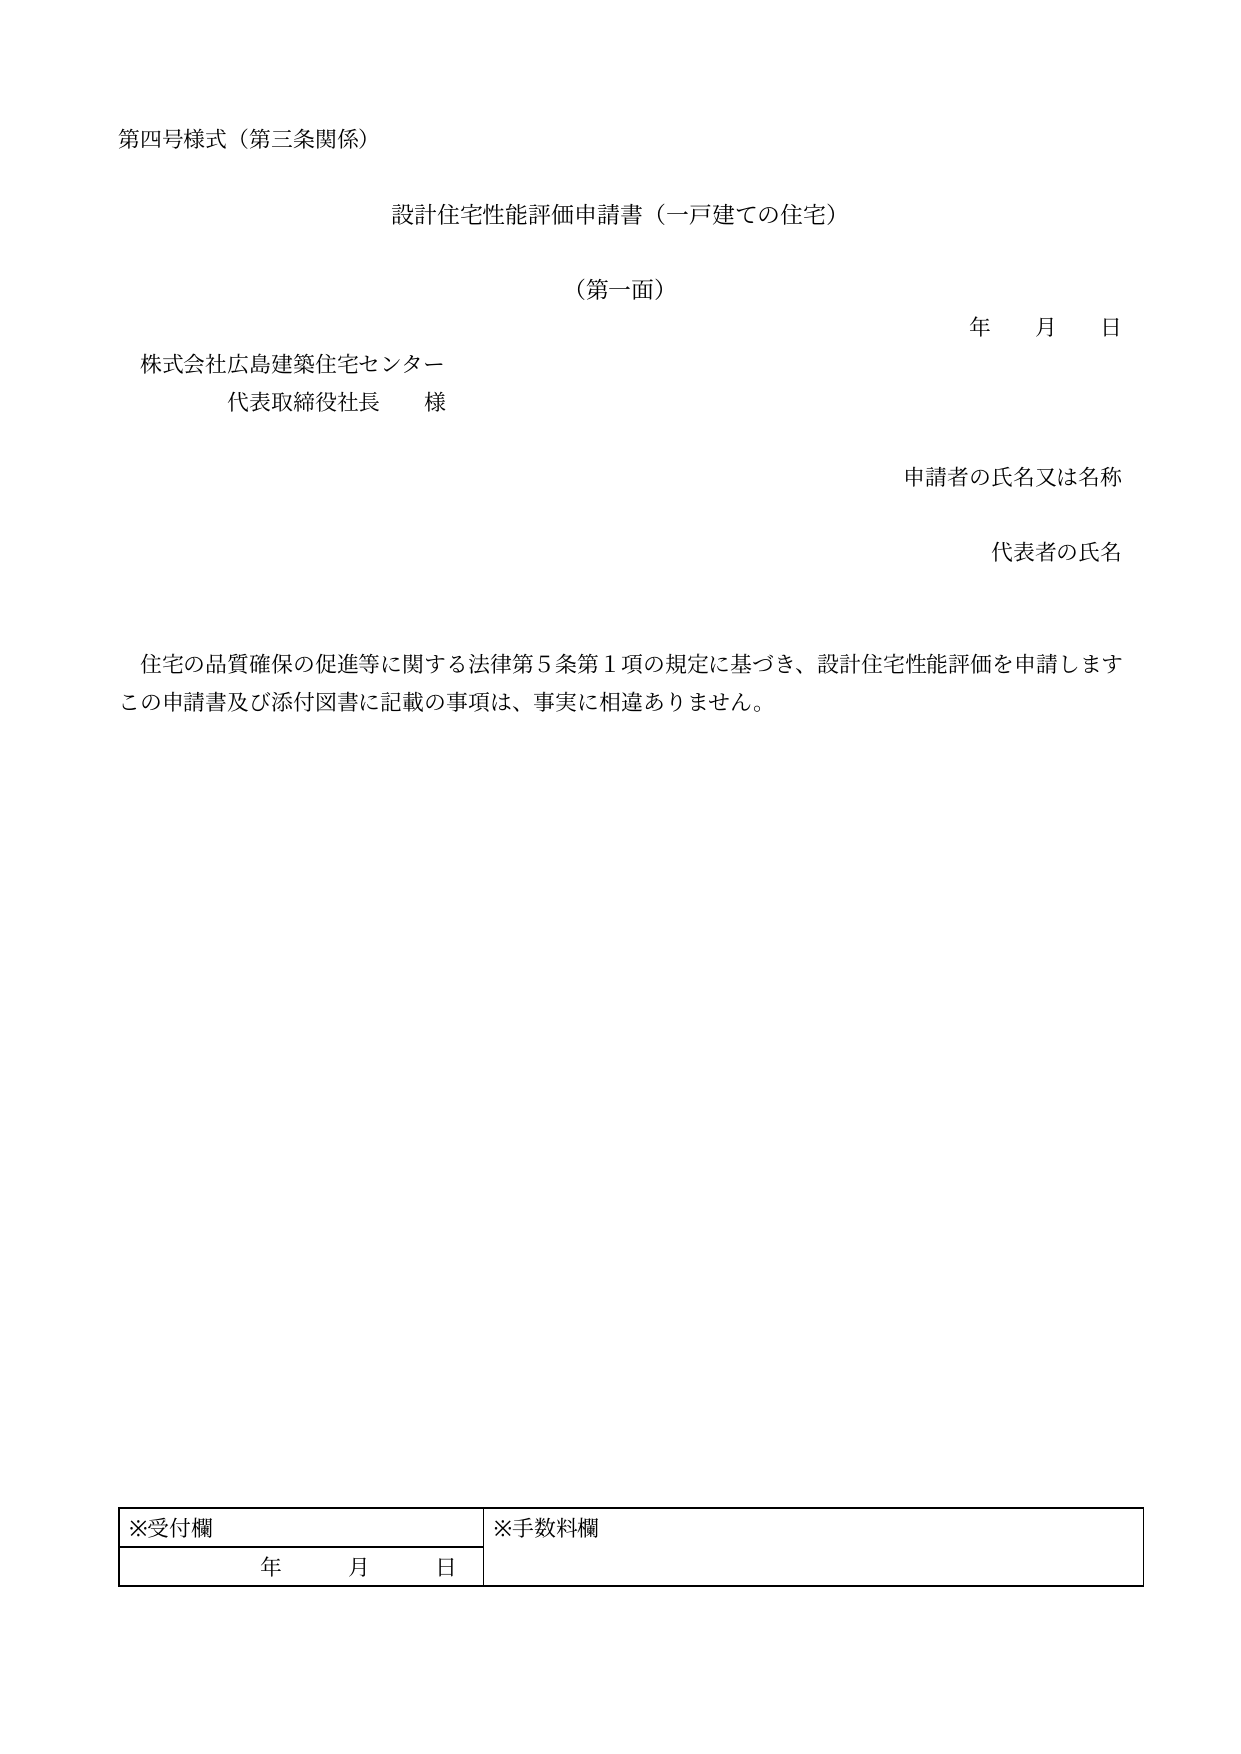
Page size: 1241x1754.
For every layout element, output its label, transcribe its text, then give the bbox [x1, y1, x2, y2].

text 代表取締役社長 様 [118, 382, 1122, 419]
text 住宅の品質確保の促進等に関する法律第５条第１項の規定に基づき、設計住宅性能評価を申請します。この申請書及び添付図書に記載の事項は、事実に相違ありません。 [118, 644, 1122, 719]
text 株式会社広島建築住宅センター [118, 344, 1122, 382]
table_header ※受付欄 [120, 1509, 483, 1546]
table_header ※手数料欄 [484, 1509, 1143, 1585]
text 設計住宅性能評価申請書（一戸建ての住宅） [118, 194, 1122, 232]
text （第一面） [118, 269, 1122, 307]
text 年 月 日 [118, 307, 1122, 344]
table_cell 年 月 日 [120, 1548, 483, 1585]
text 代表者の氏名 [118, 532, 1122, 569]
text 申請者の氏名又は名称 [118, 457, 1122, 494]
text 第四号様式（第三条関係） [118, 119, 1122, 157]
